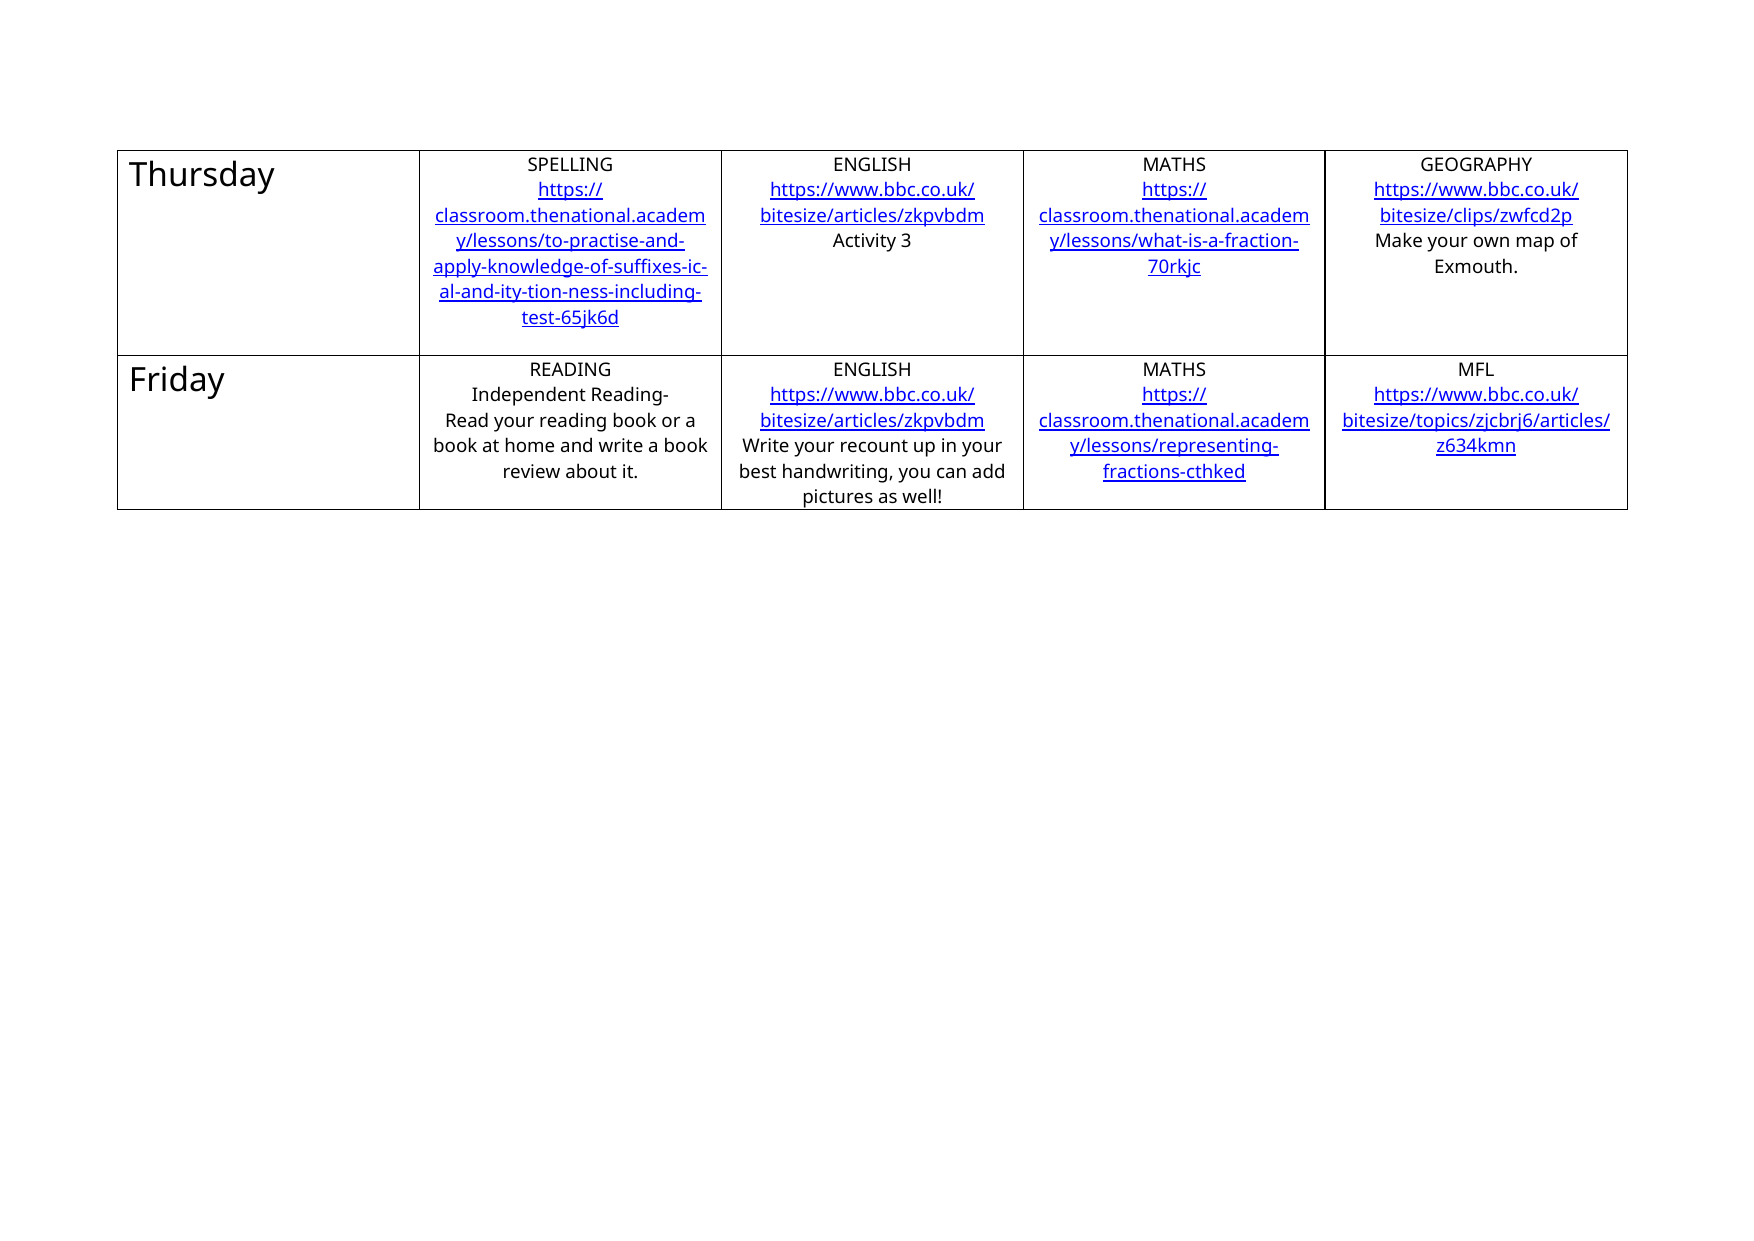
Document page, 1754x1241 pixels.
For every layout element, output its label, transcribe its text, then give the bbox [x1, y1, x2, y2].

table_cell ENGLISH https://www.bbc.co.uk/bitesize/articles/zkpvbdm Write your recount up in your best handwriting, you can add pictures as well! [722, 356, 1023, 509]
table_cell Thursday [118, 151, 419, 355]
table_cell ENGLISH https://www.bbc.co.uk/bitesize/articles/zkpvbdm Activity 3 [722, 151, 1023, 355]
table_cell GEOGRAPHY https://www.bbc.co.uk/bitesize/clips/zwfcd2p Make your own map of Exmouth. [1326, 151, 1627, 355]
table_cell SPELLING https://classroom.thenational.academy/lessons/to-practise-and-apply-knowledge-of-suffixes-ic-al-and-ity-tion-ness-including-test-65jk6d [420, 151, 721, 355]
table_cell MATHS https://classroom.thenational.academy/lessons/representing-fractions-cthked [1024, 356, 1324, 509]
table_cell MFL https://www.bbc.co.uk/bitesize/topics/zjcbrj6/articles/z634kmn [1326, 356, 1627, 509]
table_cell MATHS https://classroom.thenational.academy/lessons/what-is-a-fraction-70rkjc [1024, 151, 1324, 355]
table_cell Friday [118, 356, 419, 509]
table_cell READING Independent Reading- Read your reading book or a book at home and write a book review about it. [420, 356, 721, 509]
